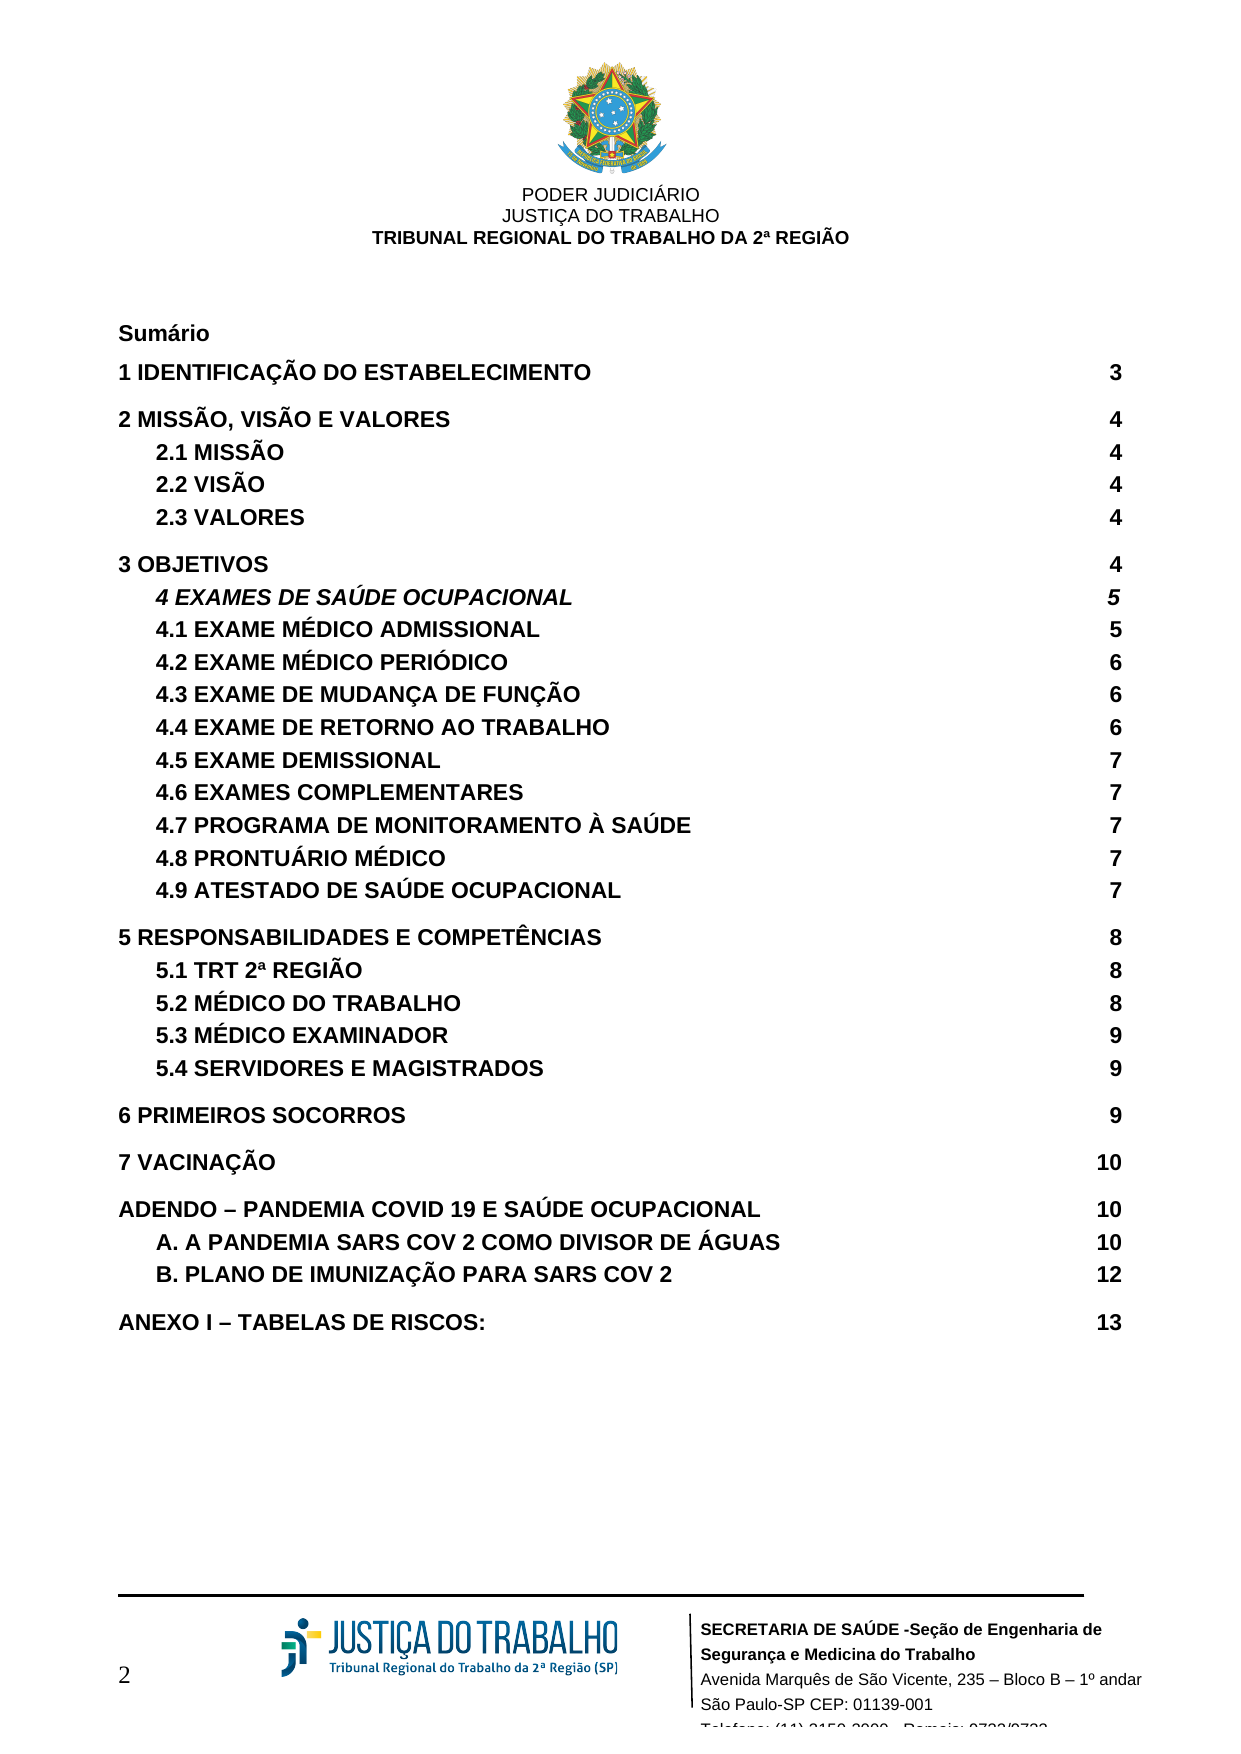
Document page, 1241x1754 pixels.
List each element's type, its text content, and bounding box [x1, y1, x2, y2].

picture [557, 62, 667, 174]
picture [281, 1618, 618, 1677]
text Sumário [118, 320, 1122, 346]
